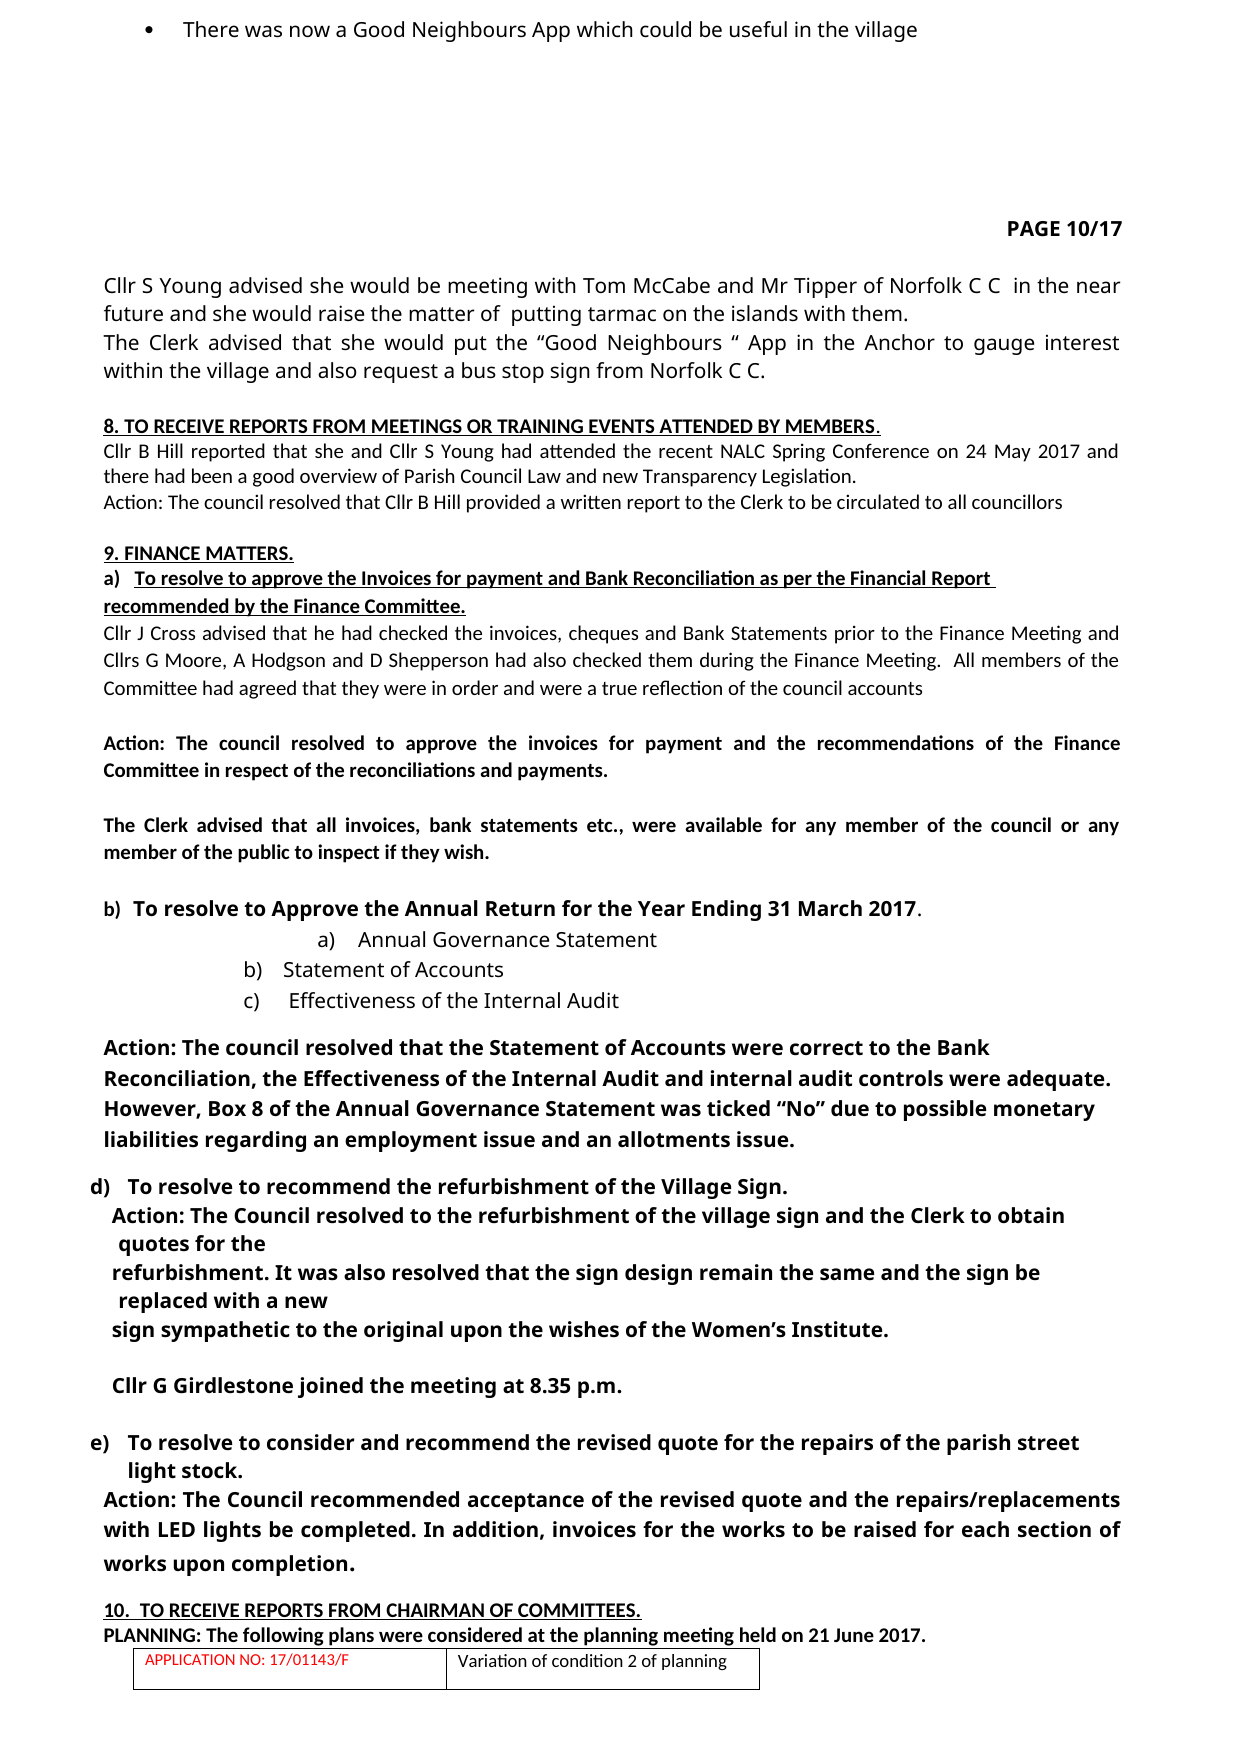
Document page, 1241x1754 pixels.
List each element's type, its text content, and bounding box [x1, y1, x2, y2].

list To resolve to Approve the Annual Return for the Year Ending 31 March 2017. [103, 894, 1122, 923]
text Cllr S Young advised she would be meeting with Tom McCabe and Mr Tipper of Norfolk C C in the near future and she would raise the matter of putting tarmac on the islands with them. [103, 271, 1122, 328]
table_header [447, 1649, 759, 1689]
text 10. TO RECEIVE REPORTS FROM CHAIRMAN OF COMMITTEES. [103, 1597, 1122, 1622]
text Cllr G Girdlestone joined the meeting at 8.35 p.m. [74, 1371, 1122, 1399]
list To resolve to recommend the refurbishment of the Village Sign. [90, 1172, 1122, 1201]
text The Clerk advised that she would put the “Good Neighbours “ App in the Anchor to gauge interest within the village and also request a bus stop sign from Norfolk C C. [103, 328, 1122, 384]
text Cllr B Hill reported that she and Cllr S Young had attended the recent NALC Spring Conference on 24 May 2017 and there had been a good overview of Parish Council Law and new Transparency Legislation. [103, 438, 1122, 489]
text refurbishment. It was also resolved that the sign design remain the same and the sign be replaced with a new [74, 1258, 1122, 1315]
list Action: The council resolved to approve the invoices for payment and the recommendations of the Finance Committee in respect of the reconciliations and payments. [103, 730, 1122, 783]
list Annual Governance Statement [208, 925, 1122, 953]
list Action: The Council recommended acceptance of the revised quote and the repairs/replacements with LED lights be completed. In addition, invoices for the works to be raised for each section of works upon completion. [103, 1485, 1122, 1578]
text 9. FINANCE MATTERS. [103, 540, 1122, 565]
text sign sympathetic to the original upon the wishes of the Women’s Institute. [74, 1315, 1122, 1343]
list Effectiveness of the Internal Audit [177, 986, 1122, 1014]
text Action: The Council resolved to the refurbishment of the village sign and the Clerk to obtain quotes for the [74, 1201, 1122, 1258]
list There was now a Good Neighbours App which could be useful in the village [145, 15, 1122, 43]
list Cllr J Cross advised that he had checked the invoices, cheques and Bank Statements prior to the Finance Meeting and Cllrs G Moore, A Hodgson and D Shepperson had also checked them during the Finance Meeting. All members of the Committee had agreed that they were in order and were a true reflection of the council accounts [103, 620, 1122, 700]
text Action: The council resolved that Cllr B Hill provided a written report to the Clerk to be circulated to all councillors [103, 489, 1122, 514]
text Action: The council resolved that the Statement of Accounts were correct to the Bank Reconciliation, the Effectiveness of the Internal Audit and internal audit controls were adequate. However, Box 8 of the Annual Governance Statement was ticked “No” due to possible monetary liabilities regarding an employment issue and an allotments issue. [103, 1033, 1122, 1154]
text PAGE 10/17 [103, 214, 1122, 242]
list To resolve to consider and recommend the revised quote for the repairs of the parish street light stock. [90, 1428, 1122, 1485]
list a) To resolve to approve the Invoices for payment and Bank Reconciliation as per the Financial Report recommended by the Finance Committee. [103, 565, 1122, 618]
list The Clerk advised that all invoices, bank statements etc., were available for any member of the council or any member of the public to inspect if they wish. [103, 812, 1122, 865]
text 8. TO RECEIVE REPORTS FROM MEETINGS OR TRAINING EVENTS ATTENDED BY MEMBERS. [103, 413, 1122, 438]
list Statement of Accounts [177, 955, 1122, 984]
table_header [134, 1649, 446, 1689]
text PLANNING: The following plans were considered at the planning meeting held on 21 June 2017. [103, 1622, 1122, 1648]
